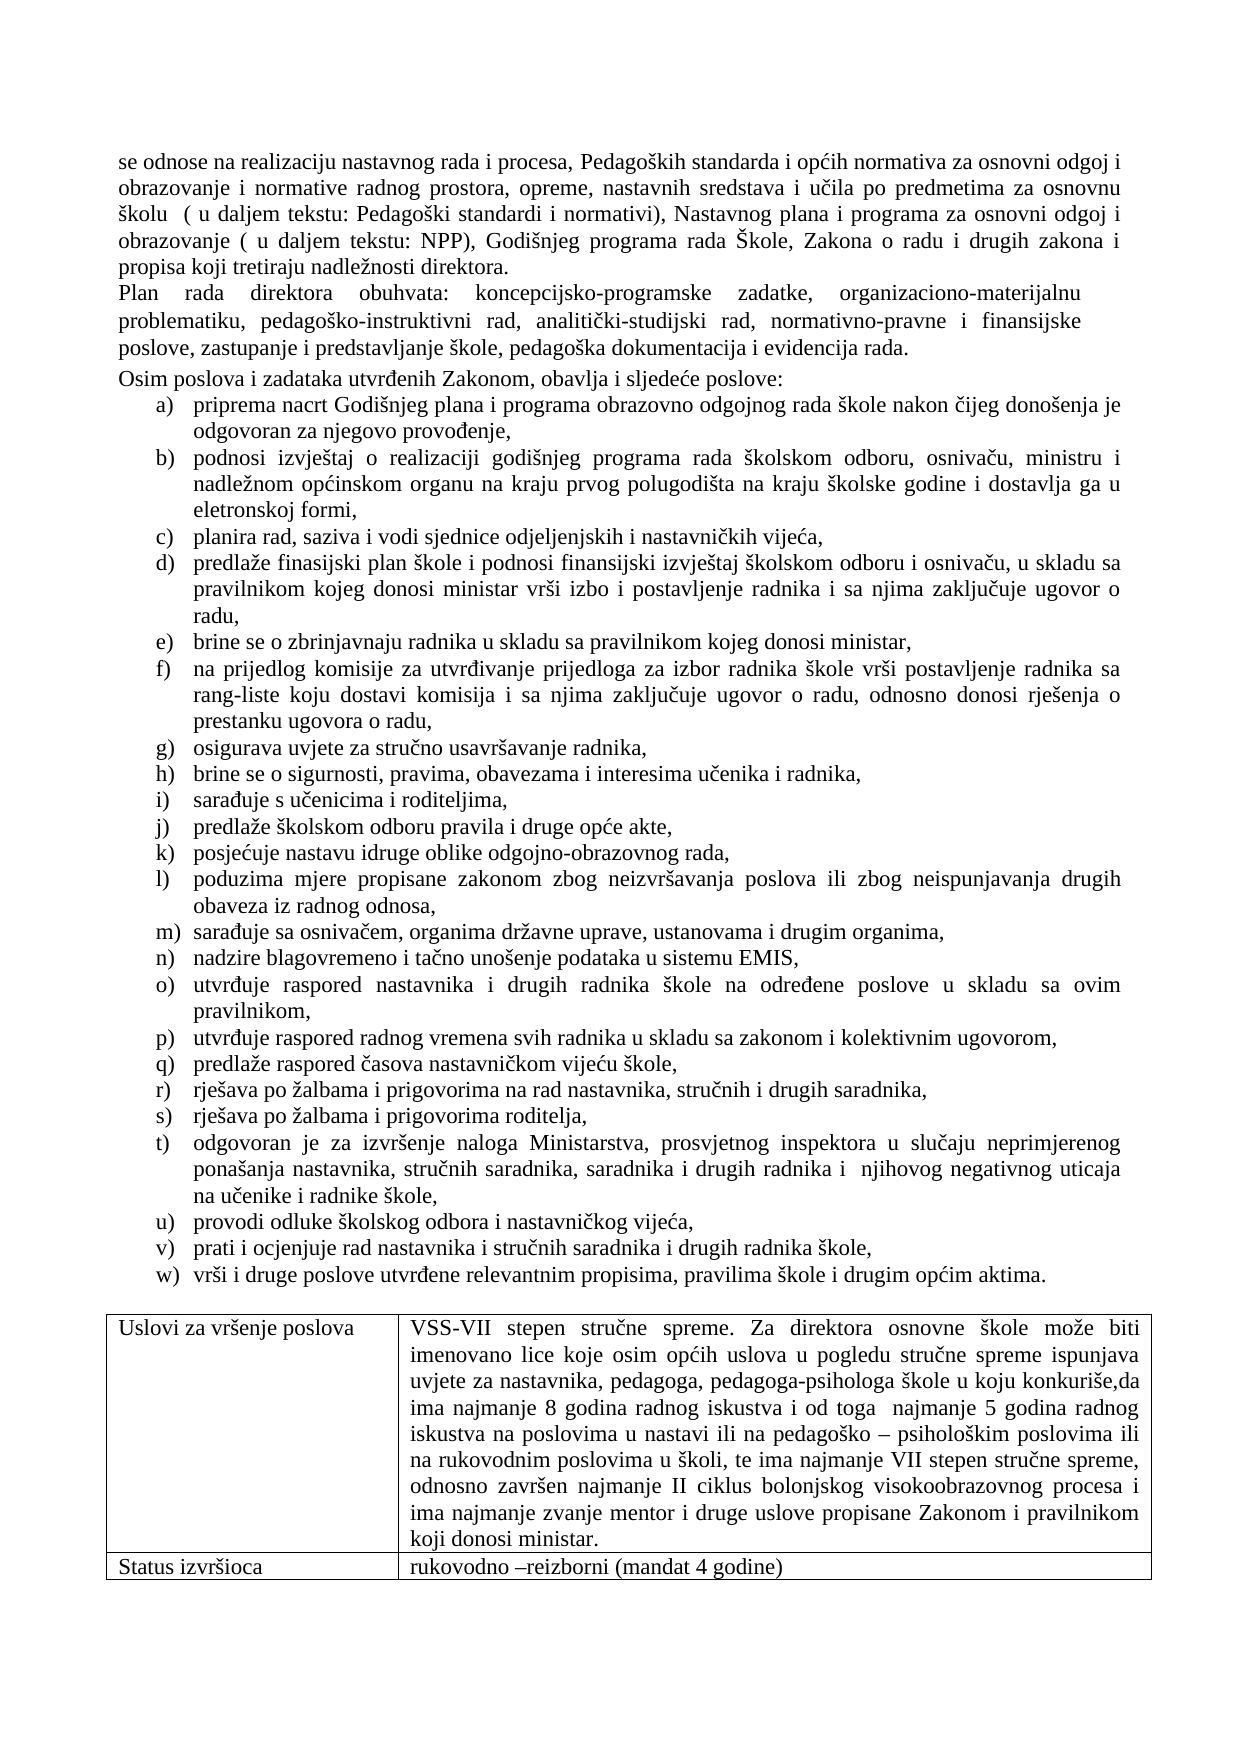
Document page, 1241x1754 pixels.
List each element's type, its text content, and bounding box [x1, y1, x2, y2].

list rješava po žalbama i prigovorima na rad nastavnika, stručnih i drugih saradnika, [156, 1076, 1122, 1103]
table_header VSS-VII stepen stručne spreme. Za direktora osnovne škole može biti imenovano lice koje osim općih uslova u pogledu stručne spreme ispunjava uvjete za nastavnika, pedagoga, pedagoga-psihologa škole u koju konkuriše,da ima najmanje 8 godina radnog iskustva i od toga najmanje 5 godina radnog iskustva na poslovima u nastavi ili na pedagoško – psihološkim poslovima ili na rukovodnim poslovima u školi, te ima najmanje VII stepen stručne spreme, odnosno završen najmanje II ciklus bolonjskog visokoobrazovnog procesa i ima najmanje zvanje mentor i druge uslove propisane Zakonom i pravilnikom koji donosi ministar. [399, 1315, 1151, 1552]
list sarađuje sa osnivačem, organima državne uprave, ustanovama i drugim organima, [156, 918, 1122, 944]
list rješava po žalbama i prigovorima roditelja, [156, 1103, 1122, 1129]
list posjećuje nastavu idruge oblike odgojno-obrazovnog rada, [156, 839, 1122, 865]
table_header Uslovi za vršenje poslova [107, 1315, 398, 1552]
list prati i ocjenjuje rad nastavnika i stručnih saradnika i drugih radnika škole, [156, 1234, 1122, 1261]
list planira rad, saziva i vodi sjednice odjeljenjskih i nastavničkih vijeća, [156, 523, 1122, 549]
table_cell Status izvršioca [107, 1553, 398, 1579]
list utvrđuje raspored nastavnika i drugih radnika škole na određene poslove u skladu sa ovim pravilnikom, [156, 971, 1122, 1023]
table_cell rukovodno –reizborni (mandat 4 godine) [399, 1553, 1151, 1579]
text Osim poslova i zadataka utvrđenih Zakonom, obavlja i sljedeće poslove: [118, 365, 1122, 391]
list utvrđuje raspored radnog vremena svih radnika u skladu sa zakonom i kolektivnim ugovorom, [156, 1023, 1122, 1050]
list vrši i druge poslove utvrđene relevantnim propisima, pravilima škole i drugim općim aktima. [156, 1261, 1122, 1287]
list predlaže školskom odboru pravila i druge opće akte, [156, 813, 1122, 839]
list brine se o zbrinjavnaju radnika u skladu sa pravilnikom kojeg donosi ministar, [156, 628, 1122, 654]
list brine se o sigurnosti, pravima, obavezama i interesima učenika i radnika, [156, 760, 1122, 786]
list podnosi izvještaj o realizaciji godišnjeg programa rada školskom odboru, osnivaču, ministru i nadležnom općinskom organu na kraju prvog polugodišta na kraju školske godine i dostavlja ga u eletronskoj formi, [156, 444, 1122, 523]
list nadzire blagovremeno i tačno unošenje podataka u sistemu EMIS, [156, 944, 1122, 971]
list osigurava uvjete za stručno usavršavanje radnika, [156, 734, 1122, 760]
list na prijedlog komisije za utvrđivanje prijedloga za izbor radnika škole vrši postavljenje radnika sa rang-liste koju dostavi komisija i sa njima zaključuje ugovor o radu, odnosno donosi rješenja o prestanku ugovora o radu, [156, 654, 1122, 734]
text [118, 148, 1122, 279]
list predlaže raspored časova nastavničkom vijeću škole, [156, 1050, 1122, 1076]
list sarađuje s učenicima i roditeljima, [156, 786, 1122, 813]
text Plan rada direktora obuhvata: koncepcijsko-programske zadatke, organizaciono-materijalnu problematiku, pedagoško-instruktivni rad, analitički-studijski rad, normativno-pravne i finansijske poslove, zastupanje i predstavljanje škole, pedagoška dokumentacija i evidencija rada. [118, 279, 1082, 361]
list poduzima mjere propisane zakonom zbog neizvršavanja poslova ili zbog neispunjavanja drugih obaveza iz radnog odnosa, [156, 865, 1122, 918]
list predlaže finasijski plan škole i podnosi finansijski izvještaj školskom odboru i osnivaču, u skladu sa pravilnikom kojeg donosi ministar vrši izbo i postavljenje radnika i sa njima zaključuje ugovor o radu, [156, 549, 1122, 628]
list priprema nacrt Godišnjeg plana i programa obrazovno odgojnog rada škole nakon čijeg donošenja je odgovoran za njegovo provođenje, [156, 391, 1122, 444]
list odgovoran je za izvršenje naloga Ministarstva, prosvjetnog inspektora u slučaju neprimjerenog ponašanja nastavnika, stručnih saradnika, saradnika i drugih radnika i njihovog negativnog uticaja na učenike i radnike škole, [156, 1129, 1122, 1208]
list provodi odluke školskog odbora i nastavničkog vijeća, [156, 1208, 1122, 1234]
